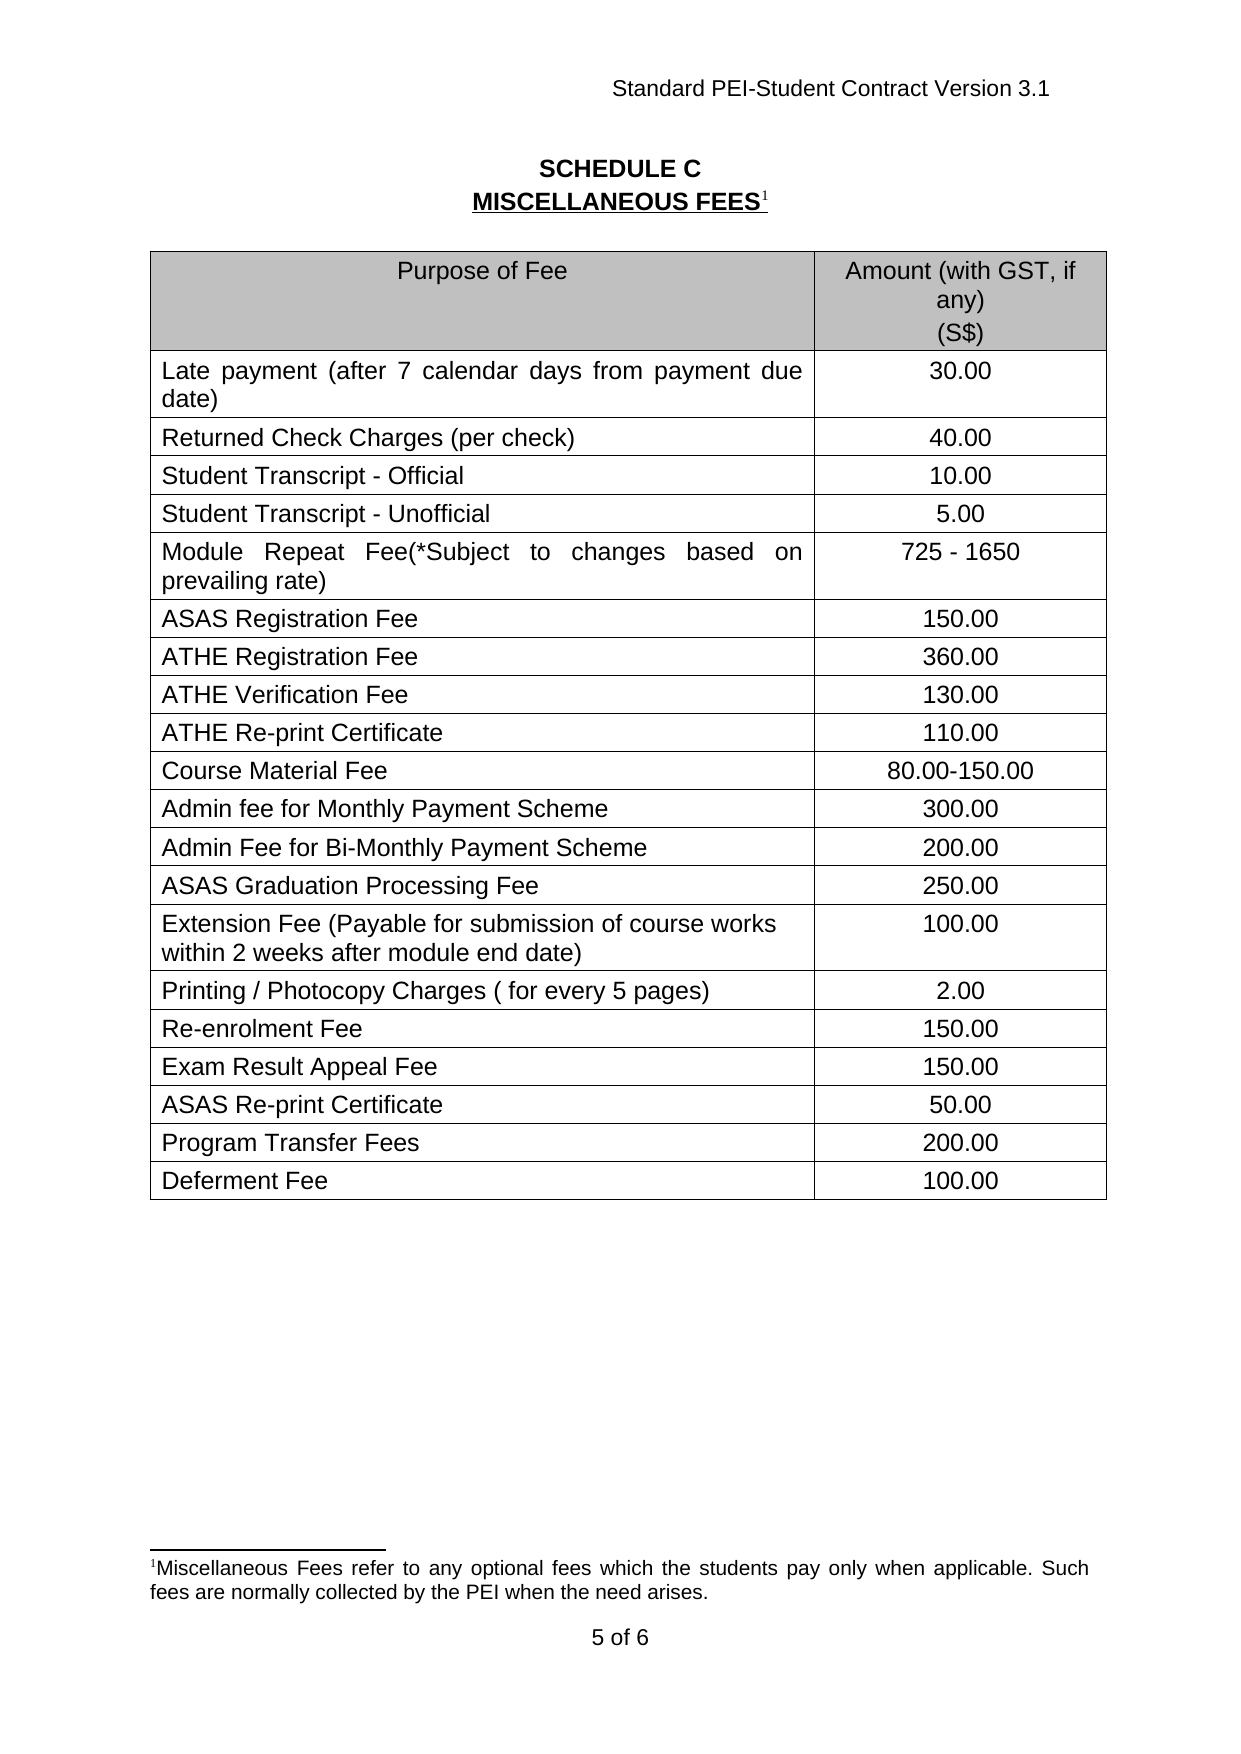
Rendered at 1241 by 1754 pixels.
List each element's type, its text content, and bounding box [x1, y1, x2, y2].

table_cell Printing / Photocopy Charges ( for every 5 pages) [151, 971, 814, 1008]
table_cell ATHE Re-print Certificate [151, 714, 814, 751]
table_header Amount (with GST, if any) (S$) [815, 252, 1106, 350]
table_cell 110.00 [815, 714, 1106, 751]
table_cell 100.00 [815, 905, 1106, 970]
table_cell 50.00 [815, 1086, 1106, 1123]
table_cell 200.00 [815, 828, 1106, 865]
text SCHEDULE C [150, 154, 1090, 183]
table_cell 40.00 [815, 418, 1106, 455]
table_header Purpose of Fee [151, 252, 814, 350]
table_cell Student Transcript - Unofficial [151, 495, 814, 532]
table_cell Student Transcript - Official [151, 456, 814, 493]
table_cell Deferment Fee [151, 1162, 814, 1199]
table_cell Admin fee for Monthly Payment Scheme [151, 790, 814, 827]
table_cell ASAS Registration Fee [151, 600, 814, 637]
table_cell 300.00 [815, 790, 1106, 827]
table_cell 130.00 [815, 676, 1106, 713]
table_cell ATHE Verification Fee [151, 676, 814, 713]
table_cell ASAS Re-print Certificate [151, 1086, 814, 1123]
table_cell Extension Fee (Payable for submission of course works within 2 weeks after module end date) [151, 905, 814, 970]
table_cell Returned Check Charges (per check) [151, 418, 814, 455]
table_cell ATHE Registration Fee [151, 638, 814, 675]
table_cell Module Repeat Fee(*Subject to changes based on prevailing rate) [151, 533, 814, 598]
table_cell 2.00 [815, 971, 1106, 1008]
table_cell Re-enrolment Fee [151, 1010, 814, 1047]
table_cell 725 - 1650 [815, 533, 1106, 598]
table_cell 200.00 [815, 1124, 1106, 1161]
table_cell 250.00 [815, 866, 1106, 903]
table_cell 30.00 [815, 351, 1106, 417]
table_cell ASAS Graduation Processing Fee [151, 866, 814, 903]
table_cell 360.00 [815, 638, 1106, 675]
table_cell Admin Fee for Bi-Monthly Payment Scheme [151, 828, 814, 865]
table_cell 5.00 [815, 495, 1106, 532]
table_cell 150.00 [815, 1048, 1106, 1085]
table_cell Course Material Fee [151, 752, 814, 789]
table_cell 80.00-150.00 [815, 752, 1106, 789]
table_cell 150.00 [815, 600, 1106, 637]
text MISCELLANEOUS FEES [150, 187, 1090, 216]
table_cell Program Transfer Fees [151, 1124, 814, 1161]
table_cell 150.00 [815, 1010, 1106, 1047]
table_cell Late payment (after 7 calendar days from payment due date) [151, 351, 814, 417]
table_cell 100.00 [815, 1162, 1106, 1199]
table_cell 10.00 [815, 456, 1106, 493]
table_cell Exam Result Appeal Fee [151, 1048, 814, 1085]
